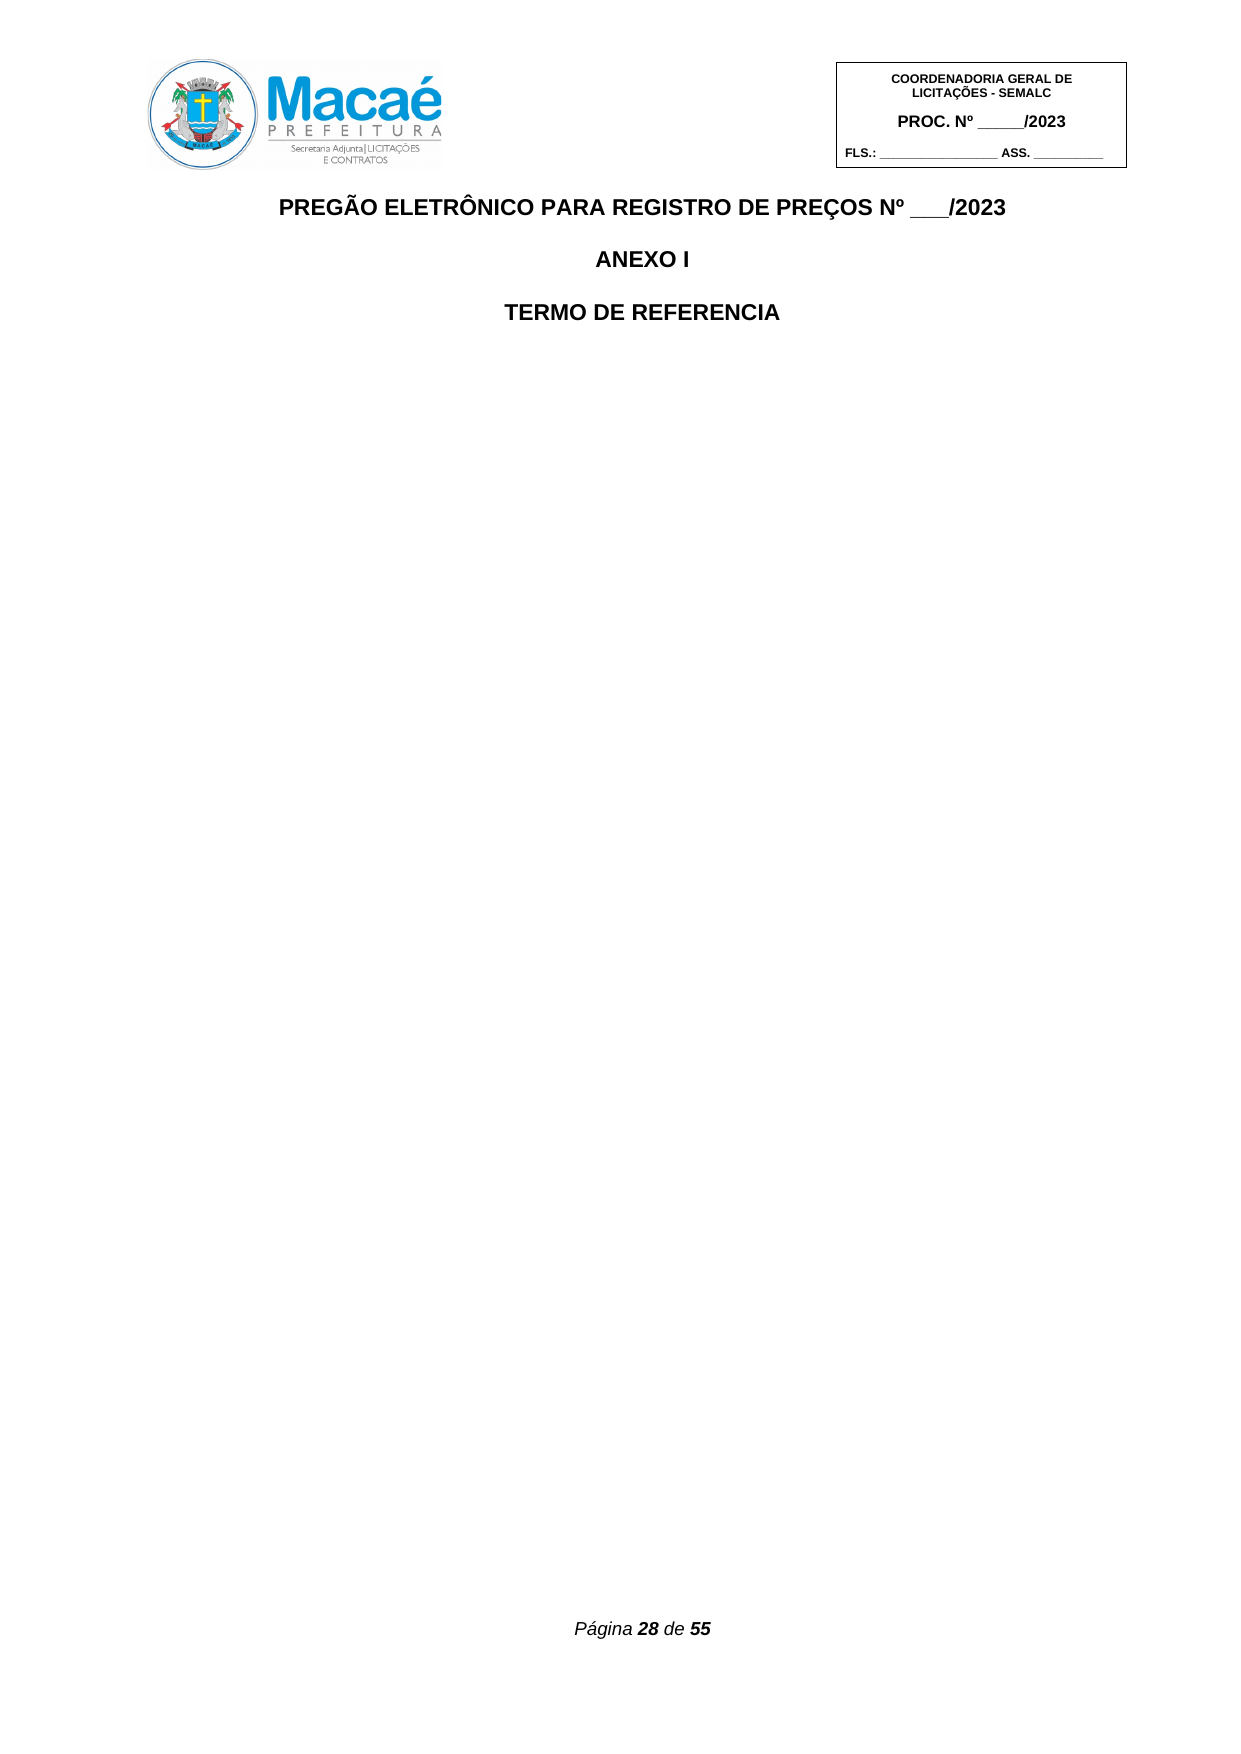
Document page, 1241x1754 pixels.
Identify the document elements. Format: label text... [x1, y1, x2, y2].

picture [420, 94, 433, 101]
picture [147, 59, 442, 170]
picture [420, 105, 442, 115]
text TERMO DE REFERENCIA [148, 299, 1137, 326]
text ANEXO I [148, 246, 1137, 273]
